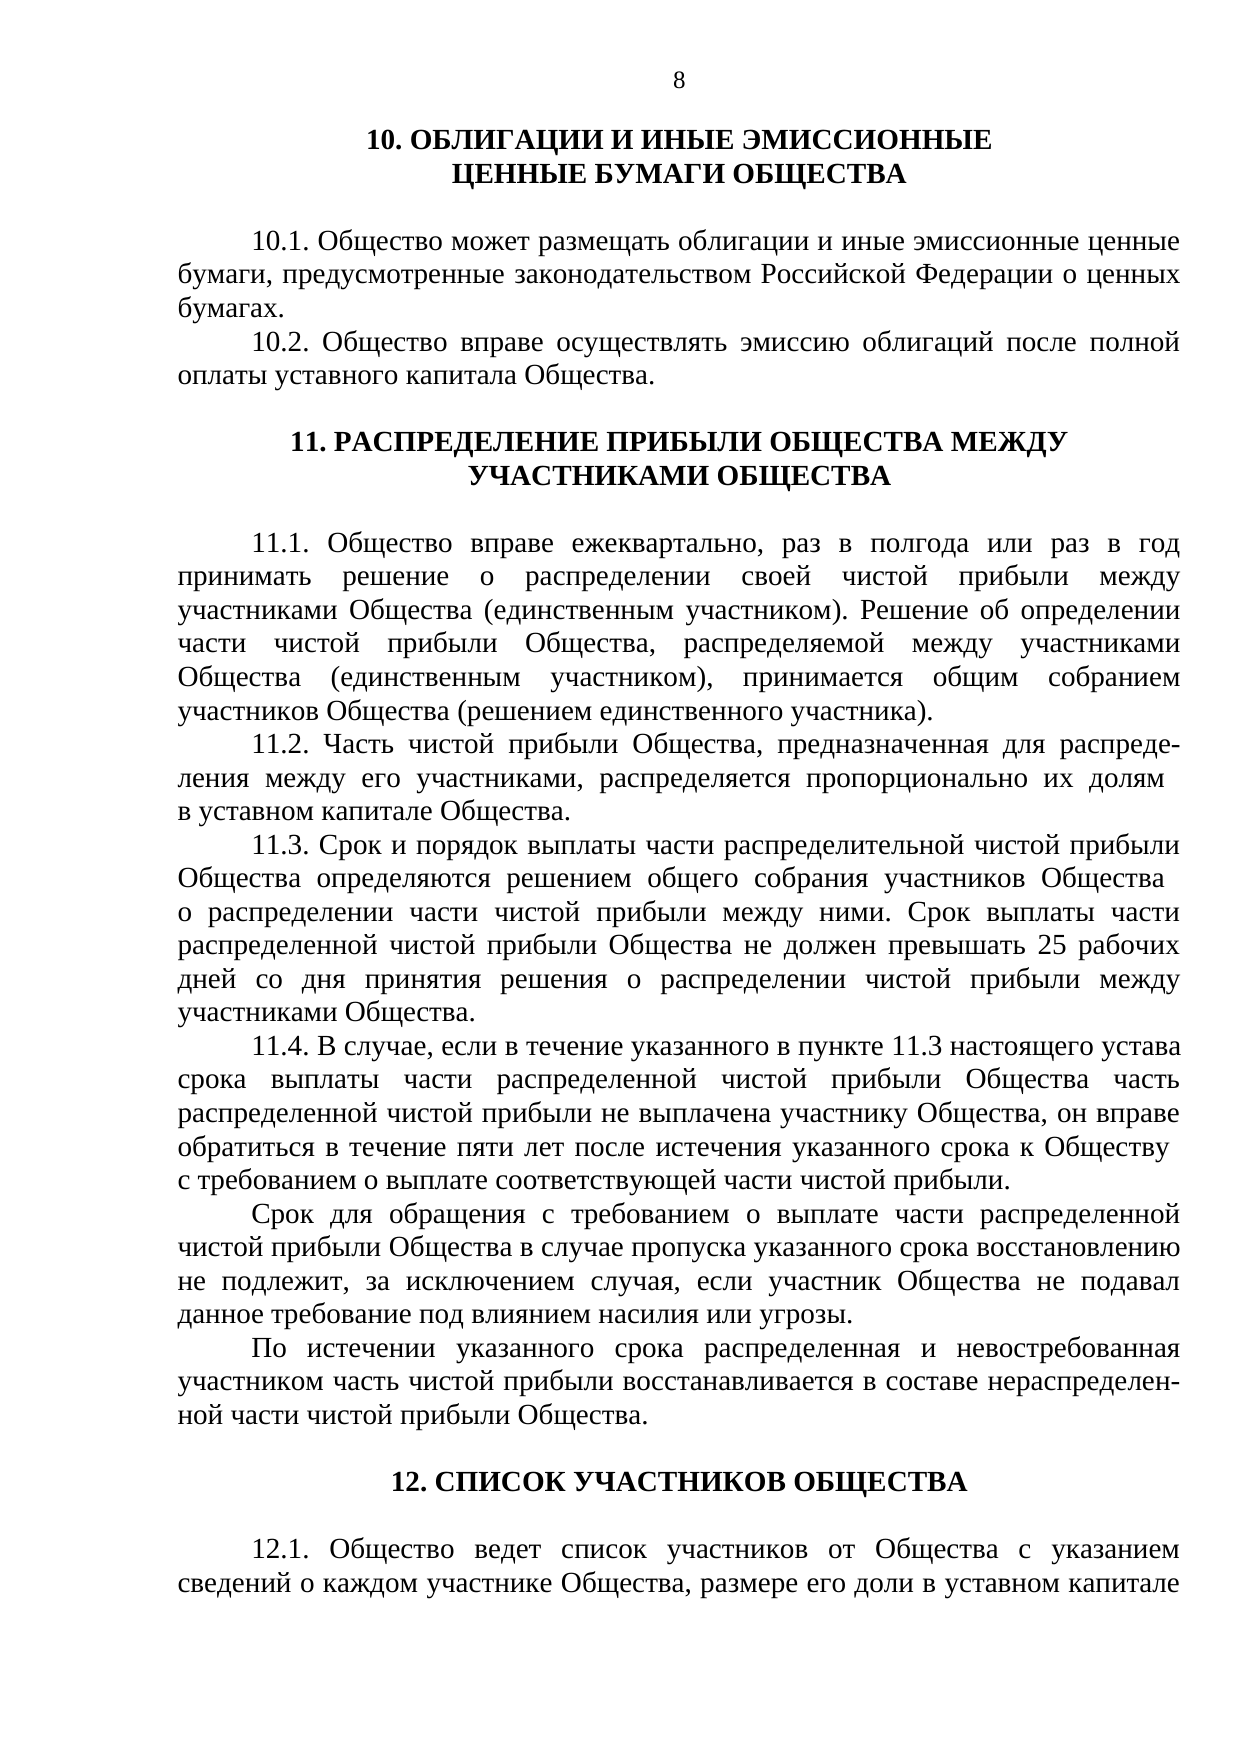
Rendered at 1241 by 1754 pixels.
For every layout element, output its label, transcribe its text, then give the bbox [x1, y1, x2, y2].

text 10.2. Общество вправе осуществлять эмиссию облигаций после полной оплаты уставного капитала Общества. [177, 324, 1181, 391]
text 11.4. В случае, если в течение указанного в пункте 11.3 настоящего устава срока выплаты части распределенной чистой прибыли Общества часть распределенной чистой прибыли не выплачена участнику Общества, он вправе обратиться в течение пяти лет после истечения указанного срока к Обществу с требованием о выплате соответствующей части чистой прибыли. [177, 1028, 1181, 1196]
text 11.1. Общество вправе ежеквартально, раз в полгода или раз в год принимать решение о распределении своей чистой прибыли между участниками Общества (единственным участником). Решение об определении части чистой прибыли Общества, распределяемой между участниками Общества (единственным участником), принимается общим собранием участников Общества (решением единственного участника). [177, 525, 1181, 726]
text ЦЕННЫЕ БУМАГИ ОБЩЕСТВА [177, 156, 1181, 189]
text По истечении указанного срока распределенная и невостребованная участником часть чистой прибыли восстанавливается в составе нераспределен-ной части чистой прибыли Общества. [177, 1330, 1181, 1431]
text 10.1. Общество может размещать облигации и иные эмиссионные ценные бумаги, предусмотренные законодательством Российской Федерации о ценных бумагах. [177, 223, 1181, 324]
text Срок для обращения с требованием о выплате части распределенной чистой прибыли Общества в случае пропуска указанного срока восстановлению не подлежит, за исключением случая, если участник Общества не подавал данное требование под влиянием насилия или угрозы. [177, 1196, 1181, 1330]
text 11.3. Срок и порядок выплаты части распределительной чистой прибыли Общества определяются решением общего собрания участников Общества о распределении части чистой прибыли между ними. Срок выплаты части распределенной чистой прибыли Общества не должен превышать 25 рабочих дней со дня принятия решения о распределении чистой прибыли между участниками Общества. [177, 827, 1181, 1028]
text 11. РАСПРЕДЕЛЕНИЕ ПРИБЫЛИ ОБЩЕСТВА МЕЖДУ УЧАСТНИКАМИ ОБЩЕСТВА [177, 424, 1181, 491]
text 12. СПИСОК УЧАСТНИКОВ ОБЩЕСТВА [177, 1464, 1181, 1498]
text 10. ОБЛИГАЦИИ И ИНЫЕ ЭМИССИОННЫЕ [177, 122, 1181, 156]
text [177, 1531, 1181, 1598]
text 11.2. Часть чистой прибыли Общества, предназначенная для распреде-ления между его участниками, распределяется пропорционально их долям в уставном капитале Общества. [177, 726, 1181, 827]
